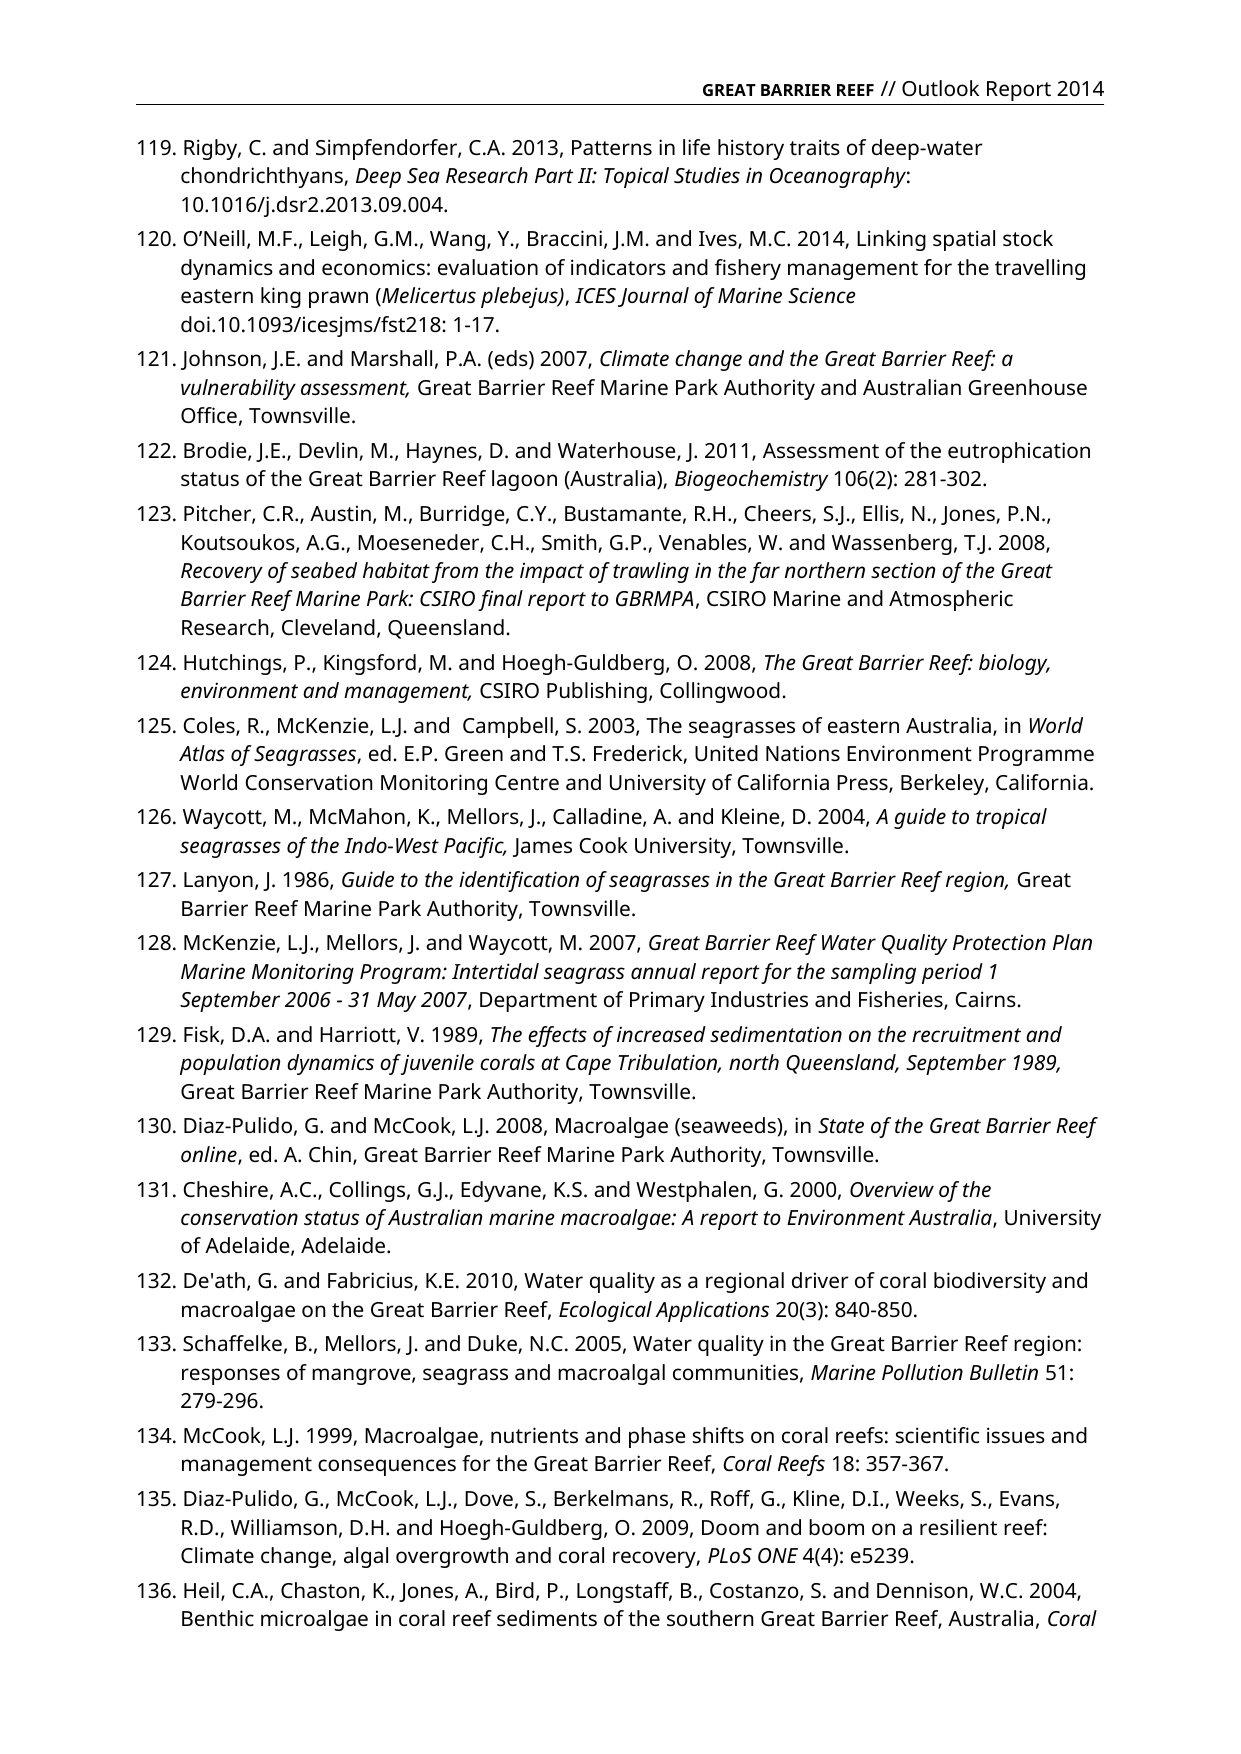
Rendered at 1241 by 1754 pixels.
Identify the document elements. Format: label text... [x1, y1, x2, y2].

text 127. Lanyon, J. 1986, Guide to the identification of seagrasses in the Great Barrier Reef region, Great Barrier Reef Marine Park Authority, Townsville. [136, 865, 1104, 922]
text 122. Brodie, J.E., Devlin, M., Haynes, D. and Waterhouse, J. 2011, Assessment of the eutrophication status of the Great Barrier Reef lagoon (Australia), Biogeochemistry 106(2): 281-302. [136, 436, 1104, 493]
text 131. Cheshire, A.C., Collings, G.J., Edyvane, K.S. and Westphalen, G. 2000, Overview of the conservation status of Australian marine macroalgae: A report to Environment Australia, University of Adelaide, Adelaide. [136, 1175, 1104, 1260]
text 129. Fisk, D.A. and Harriott, V. 1989, The effects of increased sedimentation on the recruitment and population dynamics of juvenile corals at Cape Tribulation, north Queensland, September 1989, Great Barrier Reef Marine Park Authority, Townsville. [136, 1020, 1104, 1105]
text 130. Diaz-Pulido, G. and McCook, L.J. 2008, Macroalgae (seaweeds), in State of the Great Barrier Reef online, ed. A. Chin, Great Barrier Reef Marine Park Authority, Townsville. [136, 1112, 1104, 1168]
text 133. Schaffelke, B., Mellors, J. and Duke, N.C. 2005, Water quality in the Great Barrier Reef region: responses of mangrove, seagrass and macroalgal communities, Marine Pollution Bulletin 51: 279-296. [136, 1329, 1104, 1415]
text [136, 1576, 1104, 1633]
text 119. Rigby, C. and Simpfendorfer, C.A. 2013, Patterns in life history traits of deep-water chondrichthyans, Deep Sea Research Part II: Topical Studies in Oceanography: 10.1016/j.dsr2.2013.09.004. [136, 133, 1104, 218]
text 123. Pitcher, C.R., Austin, M., Burridge, C.Y., Bustamante, R.H., Cheers, S.J., Ellis, N., Jones, P.N., Koutsoukos, A.G., Moeseneder, C.H., Smith, G.P., Venables, W. and Wassenberg, T.J. 2008, Recovery of seabed habitat from the impact of trawling in the far northern section of the Great Barrier Reef Marine Park: CSIRO final report to GBRMPA, CSIRO Marine and Atmospheric Research, Cleveland, Queensland. [136, 499, 1104, 641]
text 124. Hutchings, P., Kingsford, M. and Hoegh-Guldberg, O. 2008, The Great Barrier Reef: biology, environment and management, CSIRO Publishing, Collingwood. [136, 648, 1104, 704]
text 135. Diaz-Pulido, G., McCook, L.J., Dove, S., Berkelmans, R., Roff, G., Kline, D.I., Weeks, S., Evans, R.D., Williamson, D.H. and Hoegh-Guldberg, O. 2009, Doom and boom on a resilient reef: Climate change, algal overgrowth and coral recovery, PLoS ONE 4(4): e5239. [136, 1484, 1104, 1569]
text 120. O’Neill, M.F., Leigh, G.M., Wang, Y., Braccini, J.M. and Ives, M.C. 2014, Linking spatial stock dynamics and economics: evaluation of indicators and fishery management for the travelling eastern king prawn (Melicertus plebejus), ICES Journal of Marine Science doi.10.1093/icesjms/fst218: 1-17. [136, 224, 1104, 338]
text 121. Johnson, J.E. and Marshall, P.A. (eds) 2007, Climate change and the Great Barrier Reef: a vulnerability assessment, Great Barrier Reef Marine Park Authority and Australian Greenhouse Office, Townsville. [136, 344, 1104, 430]
text 134. McCook, L.J. 1999, Macroalgae, nutrients and phase shifts on coral reefs: scientific issues and management consequences for the Great Barrier Reef, Coral Reefs 18: 357-367. [136, 1421, 1104, 1478]
text 126. Waycott, M., McMahon, K., Mellors, J., Calladine, A. and Kleine, D. 2004, A guide to tropical seagrasses of the Indo-West Pacific, James Cook University, Townsville. [136, 802, 1104, 859]
text 125. Coles, R., McKenzie, L.J. and Campbell, S. 2003, The seagrasses of eastern Australia, in World Atlas of Seagrasses, ed. E.P. Green and T.S. Frederick, United Nations Environment Programme World Conservation Monitoring Centre and University of California Press, Berkeley, California. [136, 711, 1104, 796]
text 132. De'ath, G. and Fabricius, K.E. 2010, Water quality as a regional driver of coral biodiversity and macroalgae on the Great Barrier Reef, Ecological Applications 20(3): 840-850. [136, 1266, 1104, 1323]
text 128. McKenzie, L.J., Mellors, J. and Waycott, M. 2007, Great Barrier Reef Water Quality Protection Plan Marine Monitoring Program: Intertidal seagrass annual report for the sampling period 1 September 2006 - 31 May 2007, Department of Primary Industries and Fisheries, Cairns. [136, 928, 1104, 1014]
